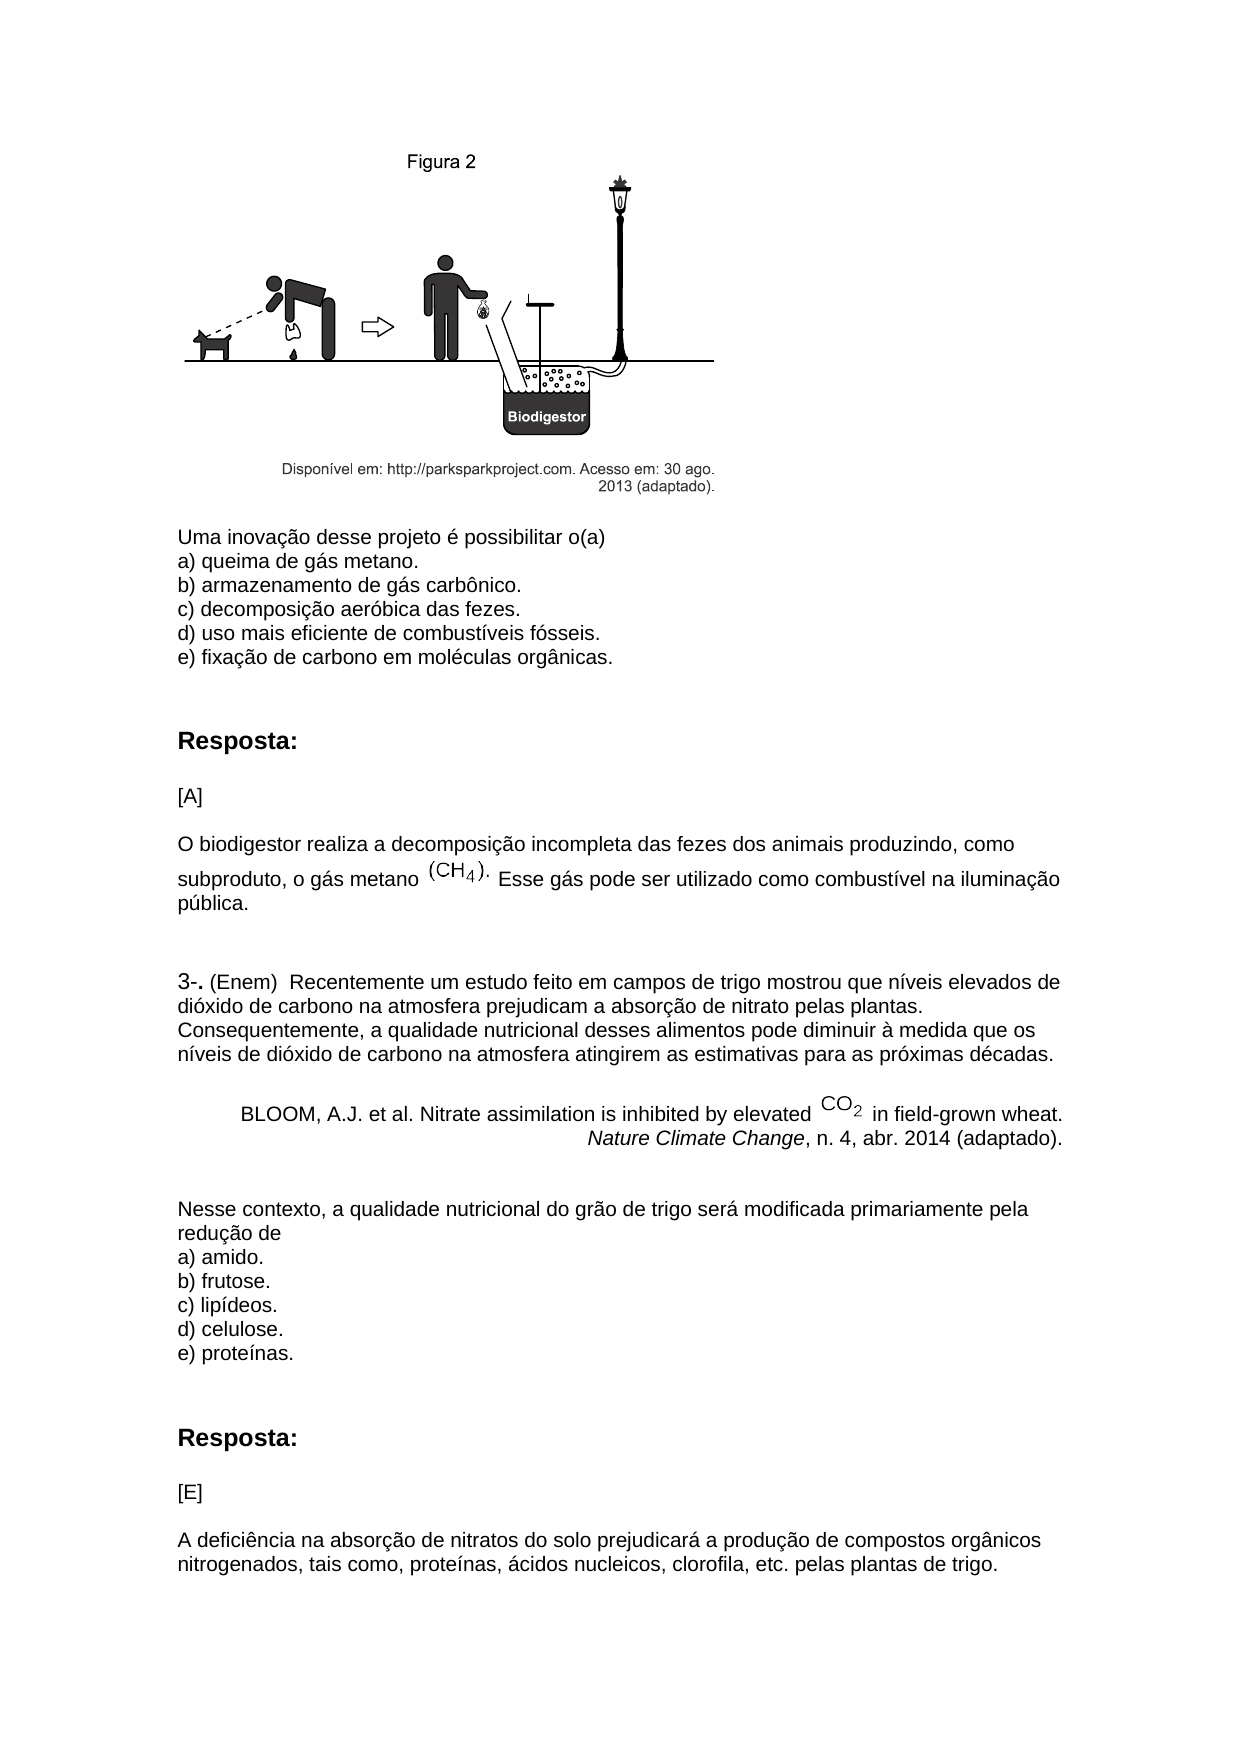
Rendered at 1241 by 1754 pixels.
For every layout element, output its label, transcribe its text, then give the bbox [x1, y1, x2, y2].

text [E] [177, 1480, 1063, 1504]
text d) celulose. [177, 1317, 1063, 1341]
text b) frutose. [177, 1269, 1063, 1293]
text e) fixação de carbono em moléculas orgânicas. [177, 644, 1063, 668]
text c) decomposição aeróbica das fezes. [177, 597, 1063, 621]
text Nesse contexto, a qualidade nutricional do grão de trigo será modificada primariamente pela redução de [177, 1197, 1063, 1245]
text c) lipídeos. [177, 1293, 1063, 1317]
text 3-. (Enem) Recentemente um estudo feito em campos de trigo mostrou que níveis elevados de dióxido de carbono na atmosfera prejudicam a absorção de nitrato pelas plantas. Consequentemente, a qualidade nutricional desses alimentos pode diminuir à medida que os níveis de dióxido de carbono na atmosfera atingirem as estimativas para as próximas décadas. [177, 968, 1063, 1066]
text a) amido. [177, 1245, 1063, 1269]
text A deficiência na absorção de nitratos do solo prejudicará a produção de compostos orgânicos nitrogenados, tais como, proteínas, ácidos nucleicos, clorofila, etc. pelas plantas de trigo. [177, 1528, 1063, 1576]
text Uma inovação desse projeto é possibilitar o(a) [177, 525, 1063, 549]
text Resposta: [177, 726, 1063, 755]
text b) armazenamento de gás carbônico. [177, 573, 1063, 597]
text O biodigestor realiza a decomposição incompleta das fezes dos animais produzindo, como subproduto, o gás metano Esse gás pode ser utilizado como combustível na iluminação pública. [177, 831, 1063, 915]
text Resposta: [177, 1422, 1063, 1451]
text [A] [177, 783, 1063, 807]
text a) queima de gás metano. [177, 549, 1063, 573]
text BLOOM, A.J. et al. Nitrate assimilation is inhibited by elevated in field-grown wheat. Nature Climate Change, n. 4, abr. 2014 (adaptado). [177, 1090, 1063, 1149]
text e) proteínas. [177, 1341, 1063, 1365]
text d) uso mais eficiente de combustíveis fósseis. [177, 621, 1063, 644]
